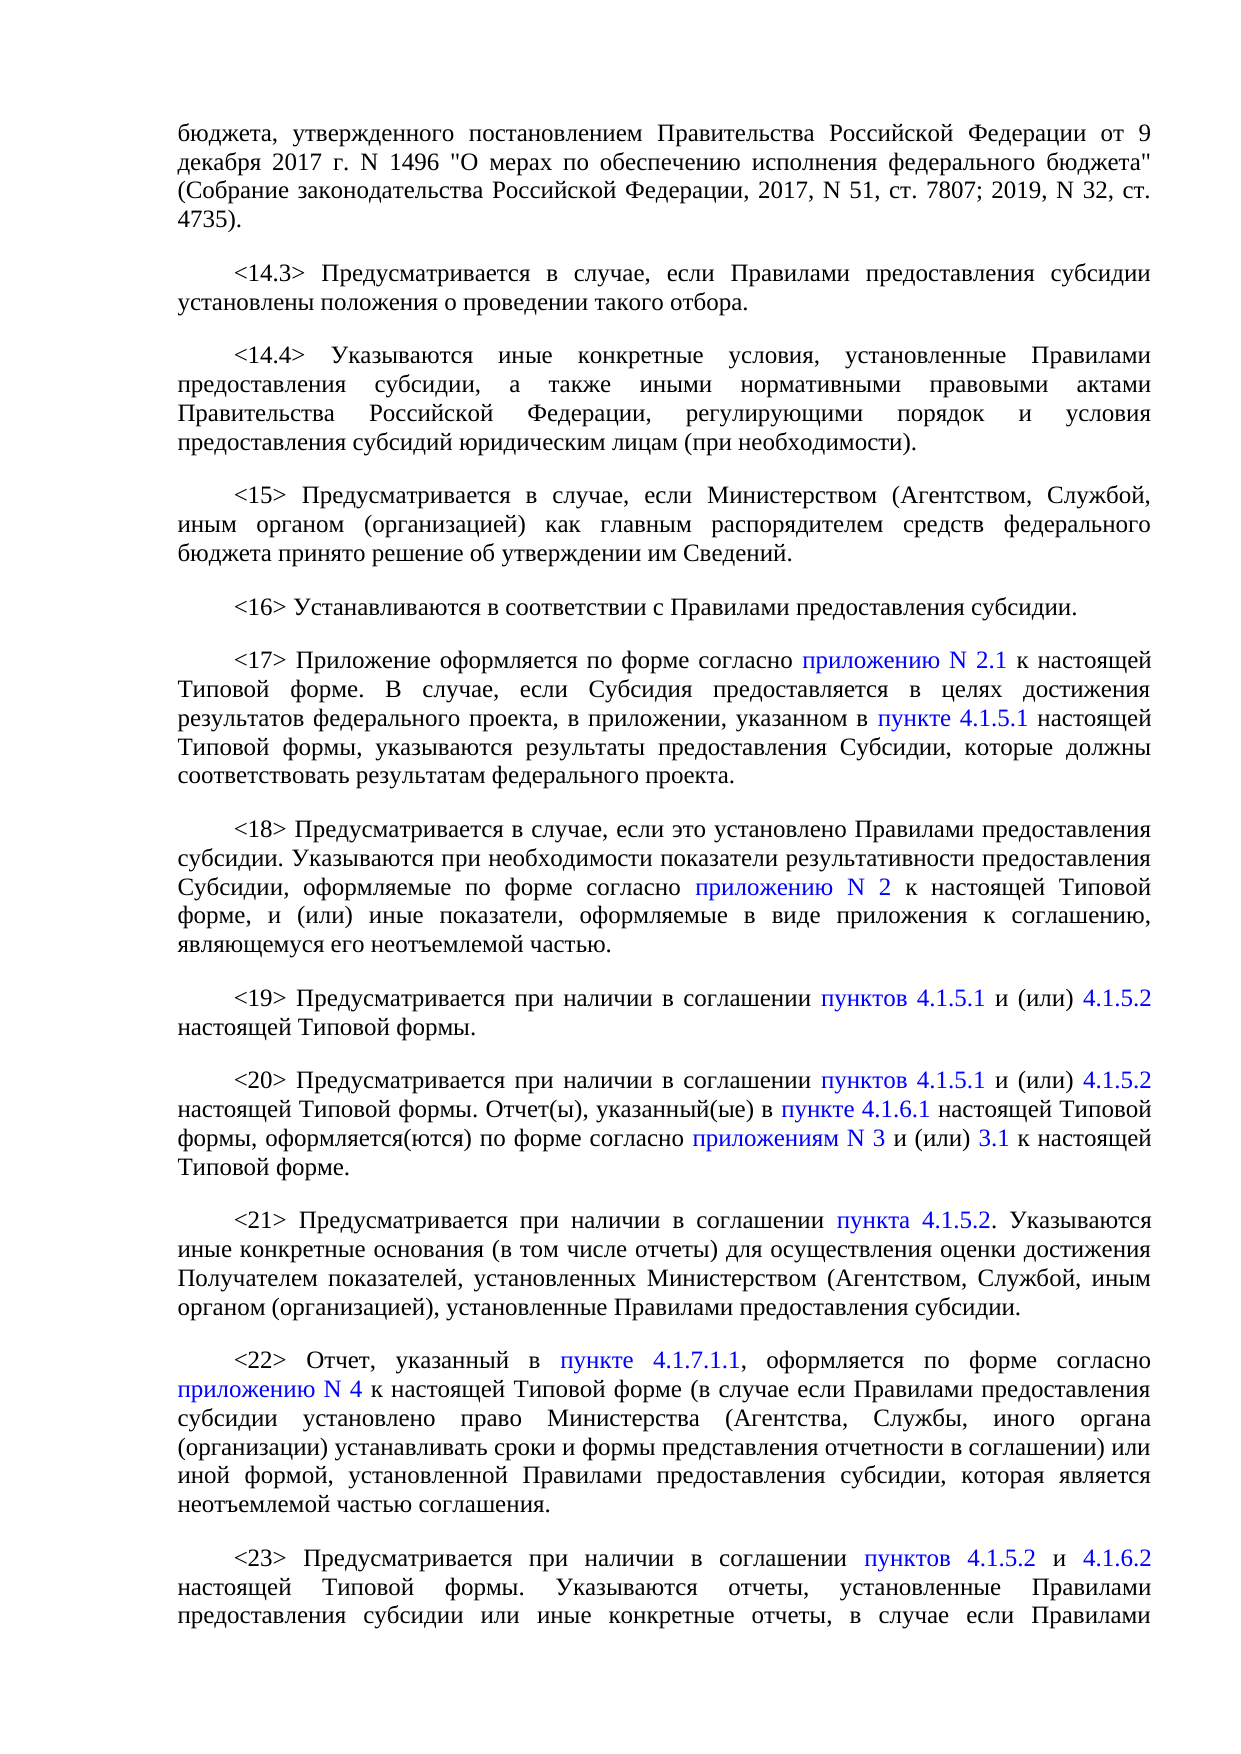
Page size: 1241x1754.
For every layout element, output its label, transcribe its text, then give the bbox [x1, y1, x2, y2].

text <22> Отчет, указанный в пункте 4.1.7.1.1, оформляется по форме согласно приложению N 4 к настоящей Типовой форме (в случае если Правилами предоставления субсидии установлено право Министерства (Агентства, Службы, иного органа (организации) устанавливать сроки и формы представления отчетности в соглашении) или иной формой, установленной Правилами предоставления субсидии, которая является неотъемлемой частью соглашения. [177, 1346, 1152, 1518]
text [177, 118, 1152, 233]
text <16> Устанавливаются в соответствии с Правилами предоставления субсидии. [177, 592, 1152, 621]
text <19> Предусматривается при наличии в соглашении пунктов 4.1.5.1 и (или) 4.1.5.2 настоящей Типовой формы. [177, 983, 1152, 1041]
text <14.4> Указываются иные конкретные условия, установленные Правилами предоставления субсидии, а также иными нормативными правовыми актами Правительства Российской Федерации, регулирующими порядок и условия предоставления субсидий юридическим лицам (при необходимости). [177, 341, 1152, 456]
text <21> Предусматривается при наличии в соглашении пункта 4.1.5.2. Указываются иные конкретные основания (в том числе отчеты) для осуществления оценки достижения Получателем показателей, установленных Министерством (Агентством, Службой, иным органом (организацией), установленные Правилами предоставления субсидии. [177, 1206, 1152, 1321]
text <18> Предусматривается в случае, если это установлено Правилами предоставления субсидии. Указываются при необходимости показатели результативности предоставления Субсидии, оформляемые по форме согласно приложению N 2 к настоящей Типовой форме, и (или) иные показатели, оформляемые в виде приложения к соглашению, являющемуся его неотъемлемой частью. [177, 814, 1152, 958]
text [177, 1543, 1152, 1629]
text <15> Предусматривается в случае, если Министерством (Агентством, Службой, иным органом (организацией) как главным распорядителем средств федерального бюджета принято решение об утверждении им Сведений. [177, 481, 1152, 567]
text <17> Приложение оформляется по форме согласно приложению N 2.1 к настоящей Типовой форме. В случае, если Субсидия предоставляется в целях достижения результатов федерального проекта, в приложении, указанном в пункте 4.1.5.1 настоящей Типовой формы, указываются результаты предоставления Субсидии, которые должны соответствовать результатам федерального проекта. [177, 646, 1152, 789]
text <14.3> Предусматривается в случае, если Правилами предоставления субсидии установлены положения о проведении такого отбора. [177, 258, 1152, 316]
text <20> Предусматривается при наличии в соглашении пунктов 4.1.5.1 и (или) 4.1.5.2 настоящей Типовой формы. Отчет(ы), указанный(ые) в пункте 4.1.6.1 настоящей Типовой формы, оформляется(ются) по форме согласно приложениям N 3 и (или) 3.1 к настоящей Типовой форме. [177, 1066, 1152, 1181]
